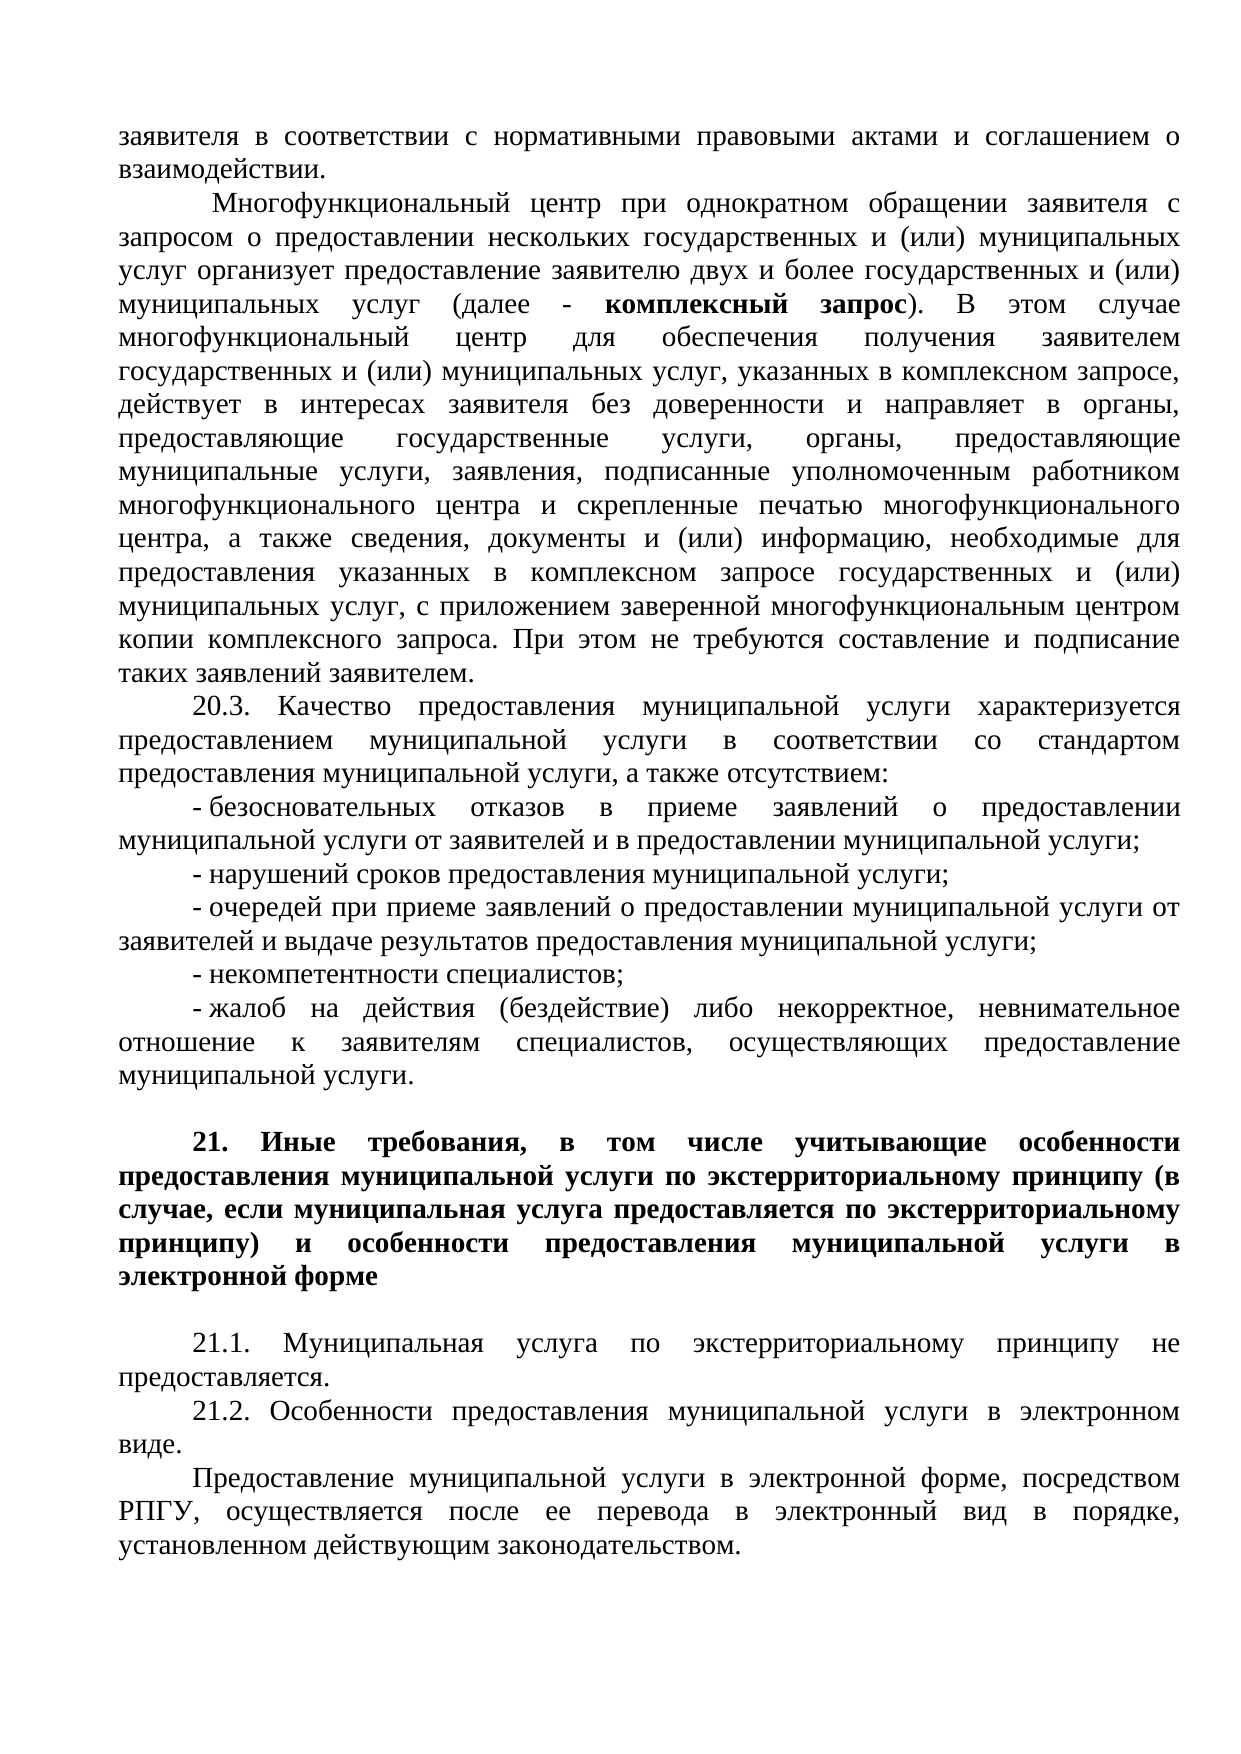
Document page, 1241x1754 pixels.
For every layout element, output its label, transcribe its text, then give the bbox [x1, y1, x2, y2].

text 21.2. Особенности предоставления муниципальной услуги в электронном виде. [118, 1393, 1181, 1460]
text - безосновательных отказов в приеме заявлений о предоставлении муниципальной услуги от заявителей и в предоставлении муниципальной услуги; [118, 789, 1181, 856]
text Многофункциональный центр при однократном обращении заявителя с запросом о предоставлении нескольких государственных и (или) муниципальных услуг организует предоставление заявителю двух и более государственных и (или) муниципальных услуг (далее - комплексный запрос). В этом случае многофункциональный центр для обеспечения получения заявителем государственных и (или) муниципальных услуг, указанных в комплексном запросе, действует в интересах заявителя без доверенности и направляет в органы, предоставляющие государственные услуги, органы, предоставляющие муниципальные услуги, заявления, подписанные уполномоченным работником многофункционального центра и скрепленные печатью многофункционального центра, а также сведения, документы и (или) информацию, необходимые для предоставления указанных в комплексном запросе государственных и (или) муниципальных услуг, с приложением заверенной многофункциональным центром копии комплексного запроса. При этом не требуются составление и подписание таких заявлений заявителем. [118, 185, 1181, 688]
text 21. Иные требования, в том числе учитывающие особенности предоставления муниципальной услуги по экстерриториальному принципу (в случае, если муниципальная услуга предоставляется по экстерриториальному принципу) и особенности предоставления муниципальной услуги в электронной форме [118, 1124, 1181, 1292]
text - жалоб на действия (бездействие) либо некорректное, невнимательное отношение к заявителям специалистов, осуществляющих предоставление муниципальной услуги. [118, 990, 1181, 1091]
text 21.1. Муниципальная услуга по экстерриториальному принципу не предоставляется. [118, 1326, 1181, 1393]
text - некомпетентности специалистов; [118, 957, 1181, 990]
text Предоставление муниципальной услуги в электронной форме, посредством РПГУ, осуществляется после ее перевода в электронный вид в порядке, установленном действующим законодательством. [118, 1460, 1181, 1560]
text - нарушений сроков предоставления муниципальной услуги; [118, 856, 1181, 889]
text - очередей при приеме заявлений о предоставлении муниципальной услуги от заявителей и выдаче результатов предоставления муниципальной услуги; [118, 889, 1181, 957]
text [118, 118, 1181, 185]
text 20.3. Качество предоставления муниципальной услуги характеризуется предоставлением муниципальной услуги в соответствии со стандартом предоставления муниципальной услуги, а также отсутствием: [118, 688, 1181, 789]
